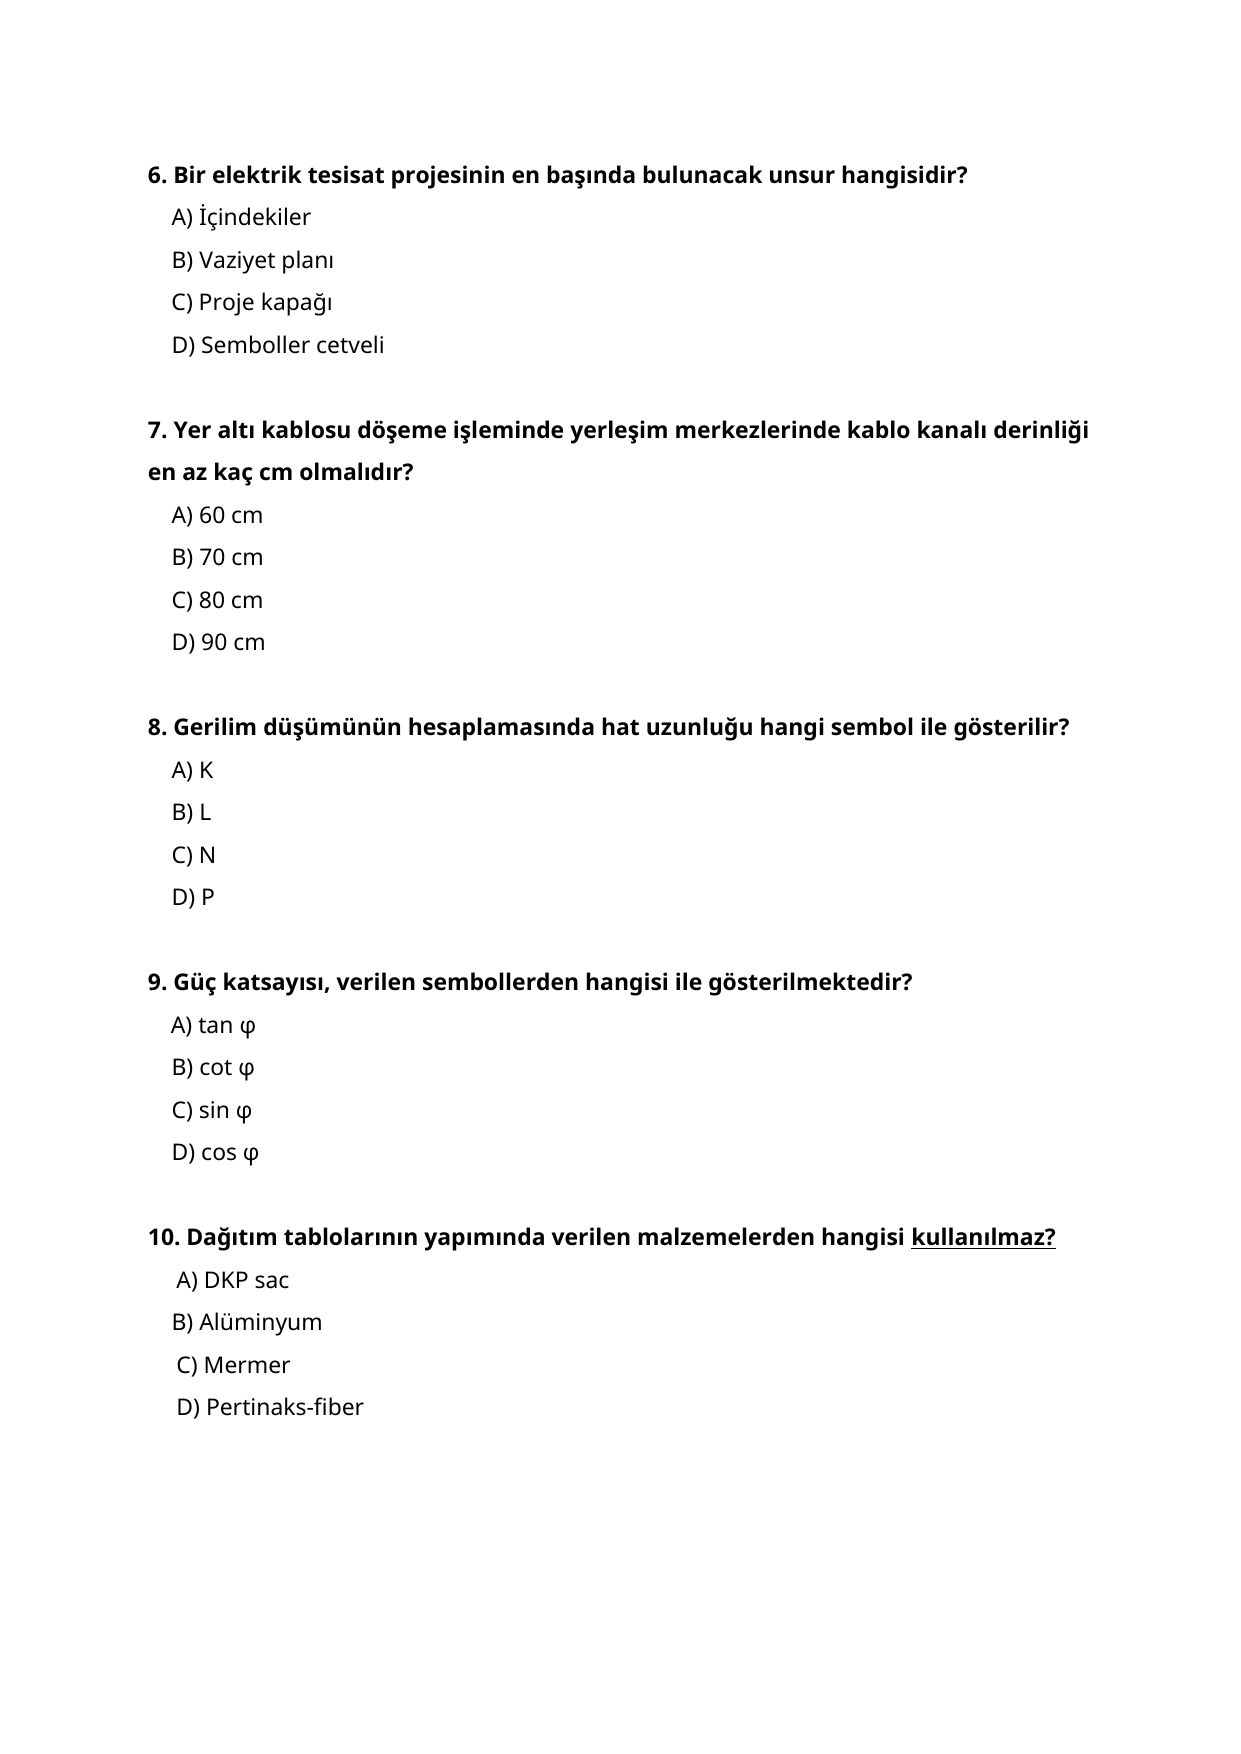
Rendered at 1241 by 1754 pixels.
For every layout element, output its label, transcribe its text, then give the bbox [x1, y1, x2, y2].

text 9. Güç katsayısı, verilen sembollerden hangisi ile gösterilmektedir? A) tan φ B) cot φ C) sin φ D) cos φ [148, 955, 1093, 1168]
text 6. Bir elektrik tesisat projesinin en başında bulunacak unsur hangisidir? A) İçindekiler B) Vaziyet planı C) Proje kapağı D) Semboller cetveli [148, 148, 1093, 360]
text 8. Gerilim düşümünün hesaplamasında hat uzunluğu hangi sembol ile gösterilir? A) K B) L C) N D) P [148, 700, 1093, 913]
text 7. Yer altı kablosu döşeme işleminde yerleşim merkezlerinde kablo kanalı derinliği en az kaç cm olmalıdır? A) 60 cm B) 70 cm C) 80 cm D) 90 cm [148, 403, 1093, 658]
text 10. Dağıtım tablolarının yapımında verilen malzemelerden hangisi kullanılmaz? A) DKP sac B) Alüminyum C) Mermer D) Pertinaks-fiber [148, 1210, 1093, 1423]
